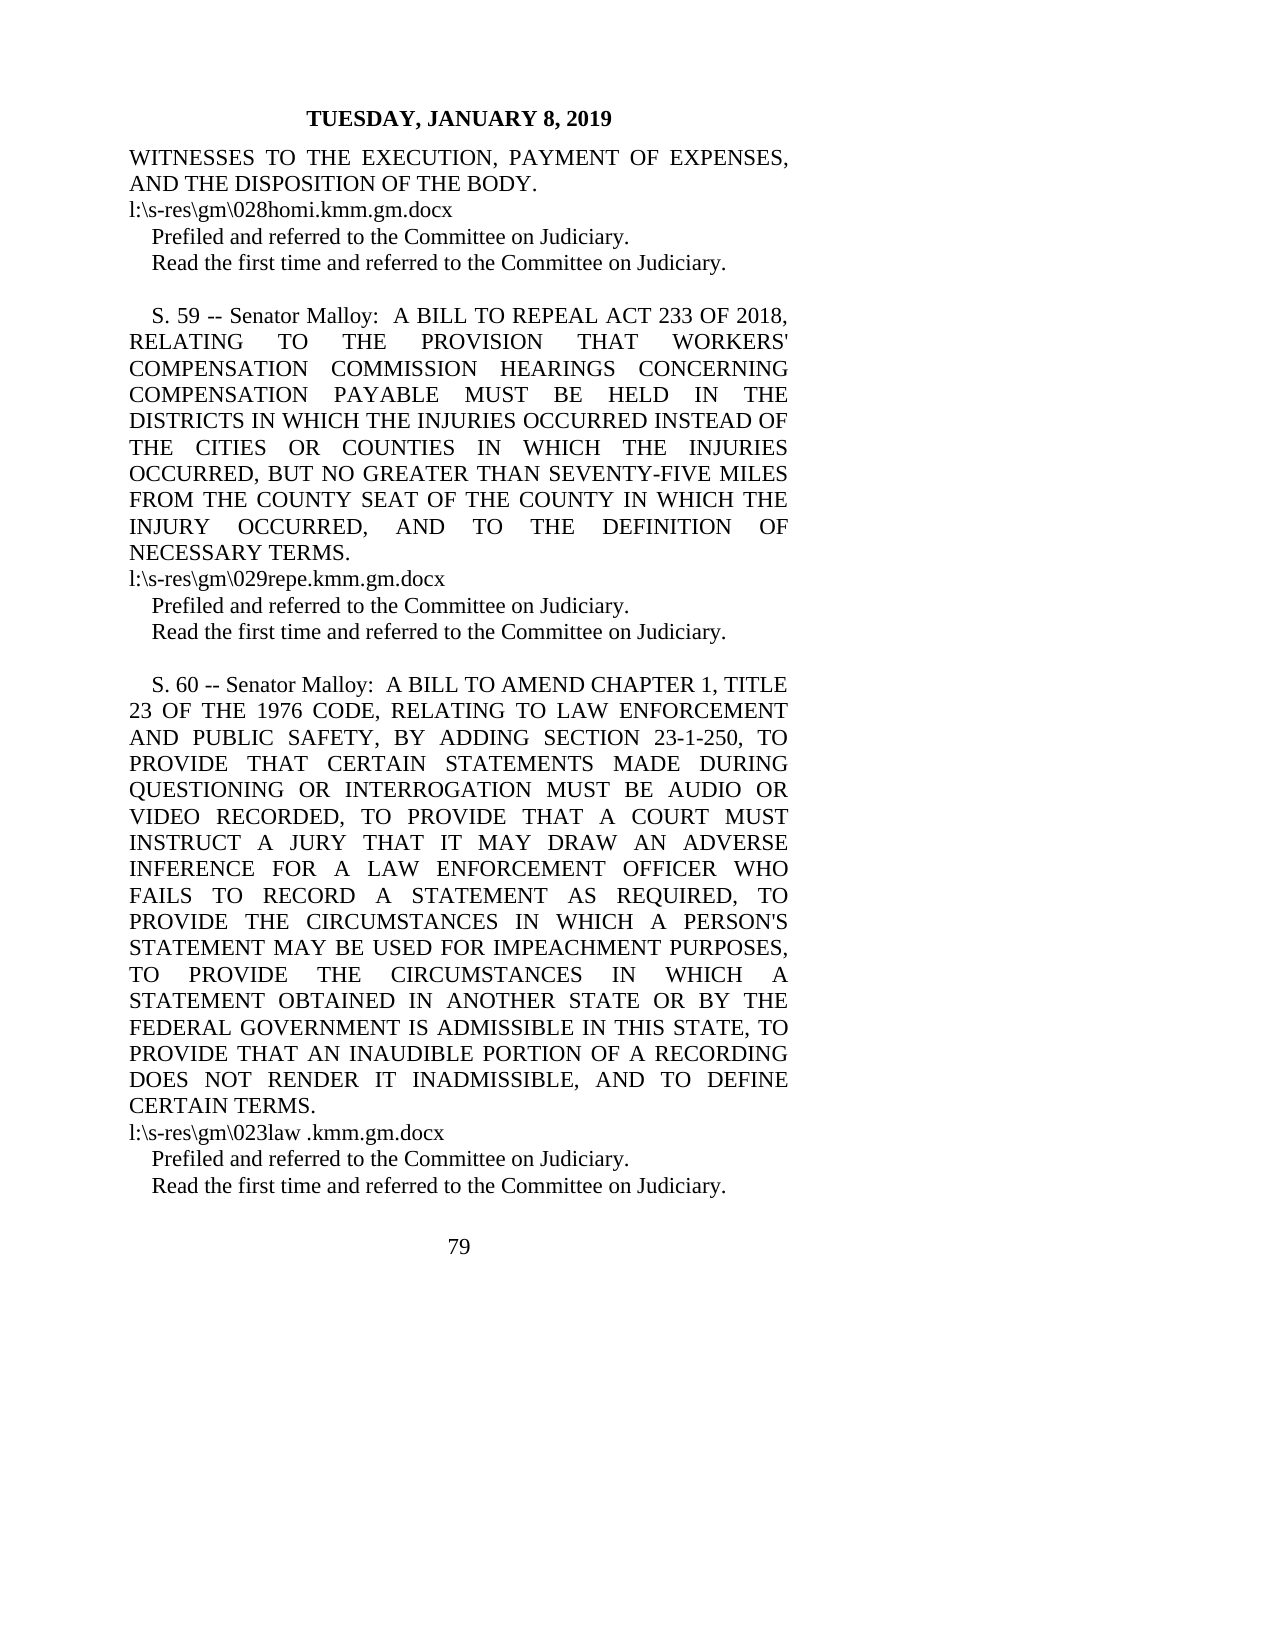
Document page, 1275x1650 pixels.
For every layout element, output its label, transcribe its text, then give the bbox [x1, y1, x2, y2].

text Prefiled and referred to the Committee on Judiciary. [129, 223, 789, 249]
text l:\s-res\gm\023law .kmm.gm.docx [129, 1119, 789, 1145]
text Read the first time and referred to the Committee on Judiciary. [129, 249, 789, 276]
text Read the first time and referred to the Committee on Judiciary. [129, 1172, 789, 1198]
text S. 60 -- Senator Malloy: A BILL TO AMEND CHAPTER 1, TITLE 23 OF THE 1976 CODE, RELATING TO LAW ENFORCEMENT AND PUBLIC SAFETY, BY ADDING SECTION 23-1-250, TO PROVIDE THAT CERTAIN STATEMENTS MADE DURING QUESTIONING OR INTERROGATION MUST BE AUDIO OR VIDEO RECORDED, TO PROVIDE THAT A COURT MUST INSTRUCT A JURY THAT IT MAY DRAW AN ADVERSE INFERENCE FOR A LAW ENFORCEMENT OFFICER WHO FAILS TO RECORD A STATEMENT AS REQUIRED, TO PROVIDE THE CIRCUMSTANCES IN WHICH A PERSON'S STATEMENT MAY BE USED FOR IMPEACHMENT PURPOSES, TO PROVIDE THE CIRCUMSTANCES IN WHICH A STATEMENT OBTAINED IN ANOTHER STATE OR BY THE FEDERAL GOVERNMENT IS ADMISSIBLE IN THIS STATE, TO PROVIDE THAT AN INAUDIBLE PORTION OF A RECORDING DOES NOT RENDER IT INADMISSIBLE, AND TO DEFINE CERTAIN TERMS. [129, 671, 789, 1119]
text Read the first time and referred to the Committee on Judiciary. [129, 618, 789, 644]
text Prefiled and referred to the Committee on Judiciary. [129, 1145, 789, 1172]
text l:\s-res\gm\029repe.kmm.gm.docx [129, 566, 789, 592]
text Prefiled and referred to the Committee on Judiciary. [129, 592, 789, 618]
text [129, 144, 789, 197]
text S. 59 -- Senator Malloy: A BILL TO REPEAL ACT 233 OF 2018, RELATING TO THE PROVISION THAT WORKERS' COMPENSATION COMMISSION HEARINGS CONCERNING COMPENSATION PAYABLE MUST BE HELD IN THE DISTRICTS IN WHICH THE INJURIES OCCURRED INSTEAD OF THE CITIES OR COUNTIES IN WHICH THE INJURIES OCCURRED, BUT NO GREATER THAN SEVENTY-FIVE MILES FROM THE COUNTY SEAT OF THE COUNTY IN WHICH THE INJURY OCCURRED, AND TO THE DEFINITION OF NECESSARY TERMS. [129, 302, 789, 566]
text l:\s-res\gm\028homi.kmm.gm.docx [129, 197, 789, 223]
